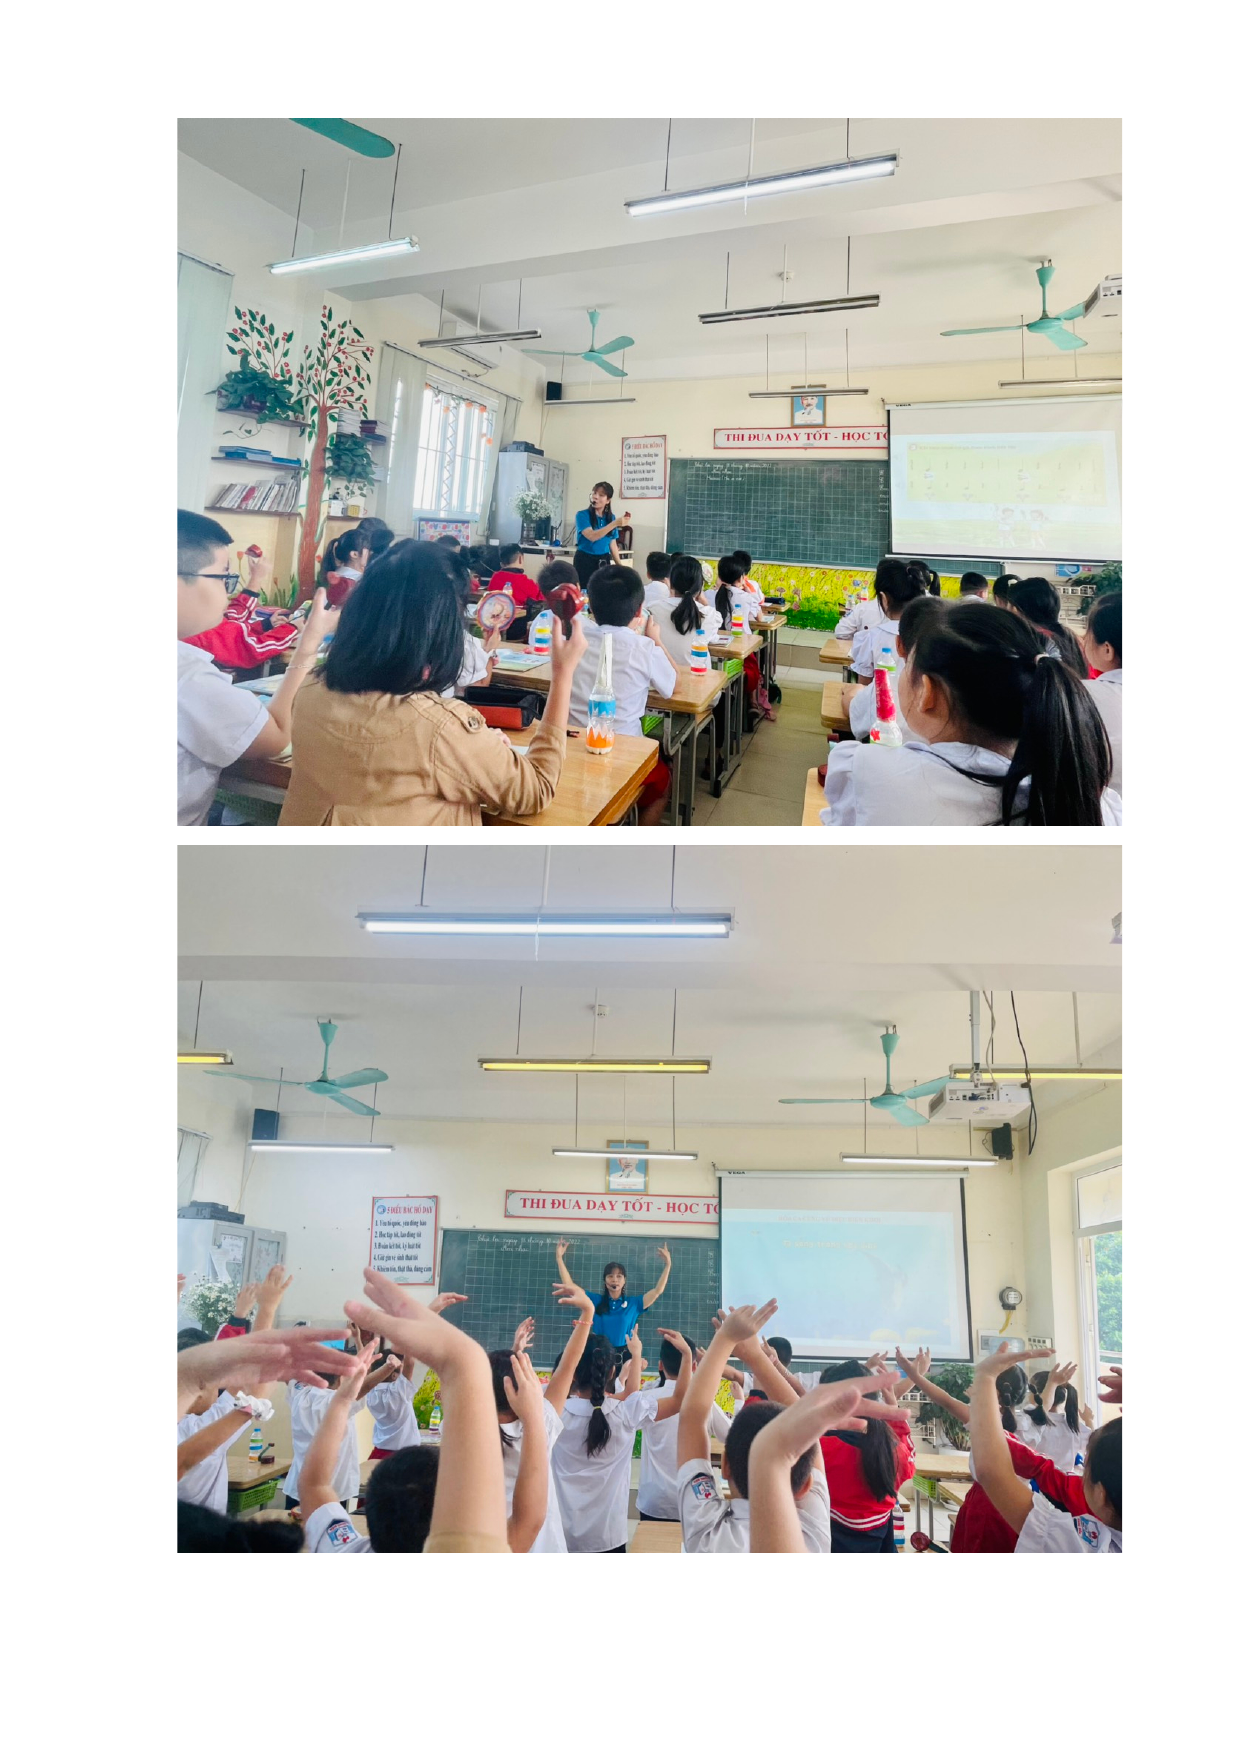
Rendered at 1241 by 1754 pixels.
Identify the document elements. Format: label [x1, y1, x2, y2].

picture [177, 118, 1123, 826]
picture [177, 845, 1123, 1553]
